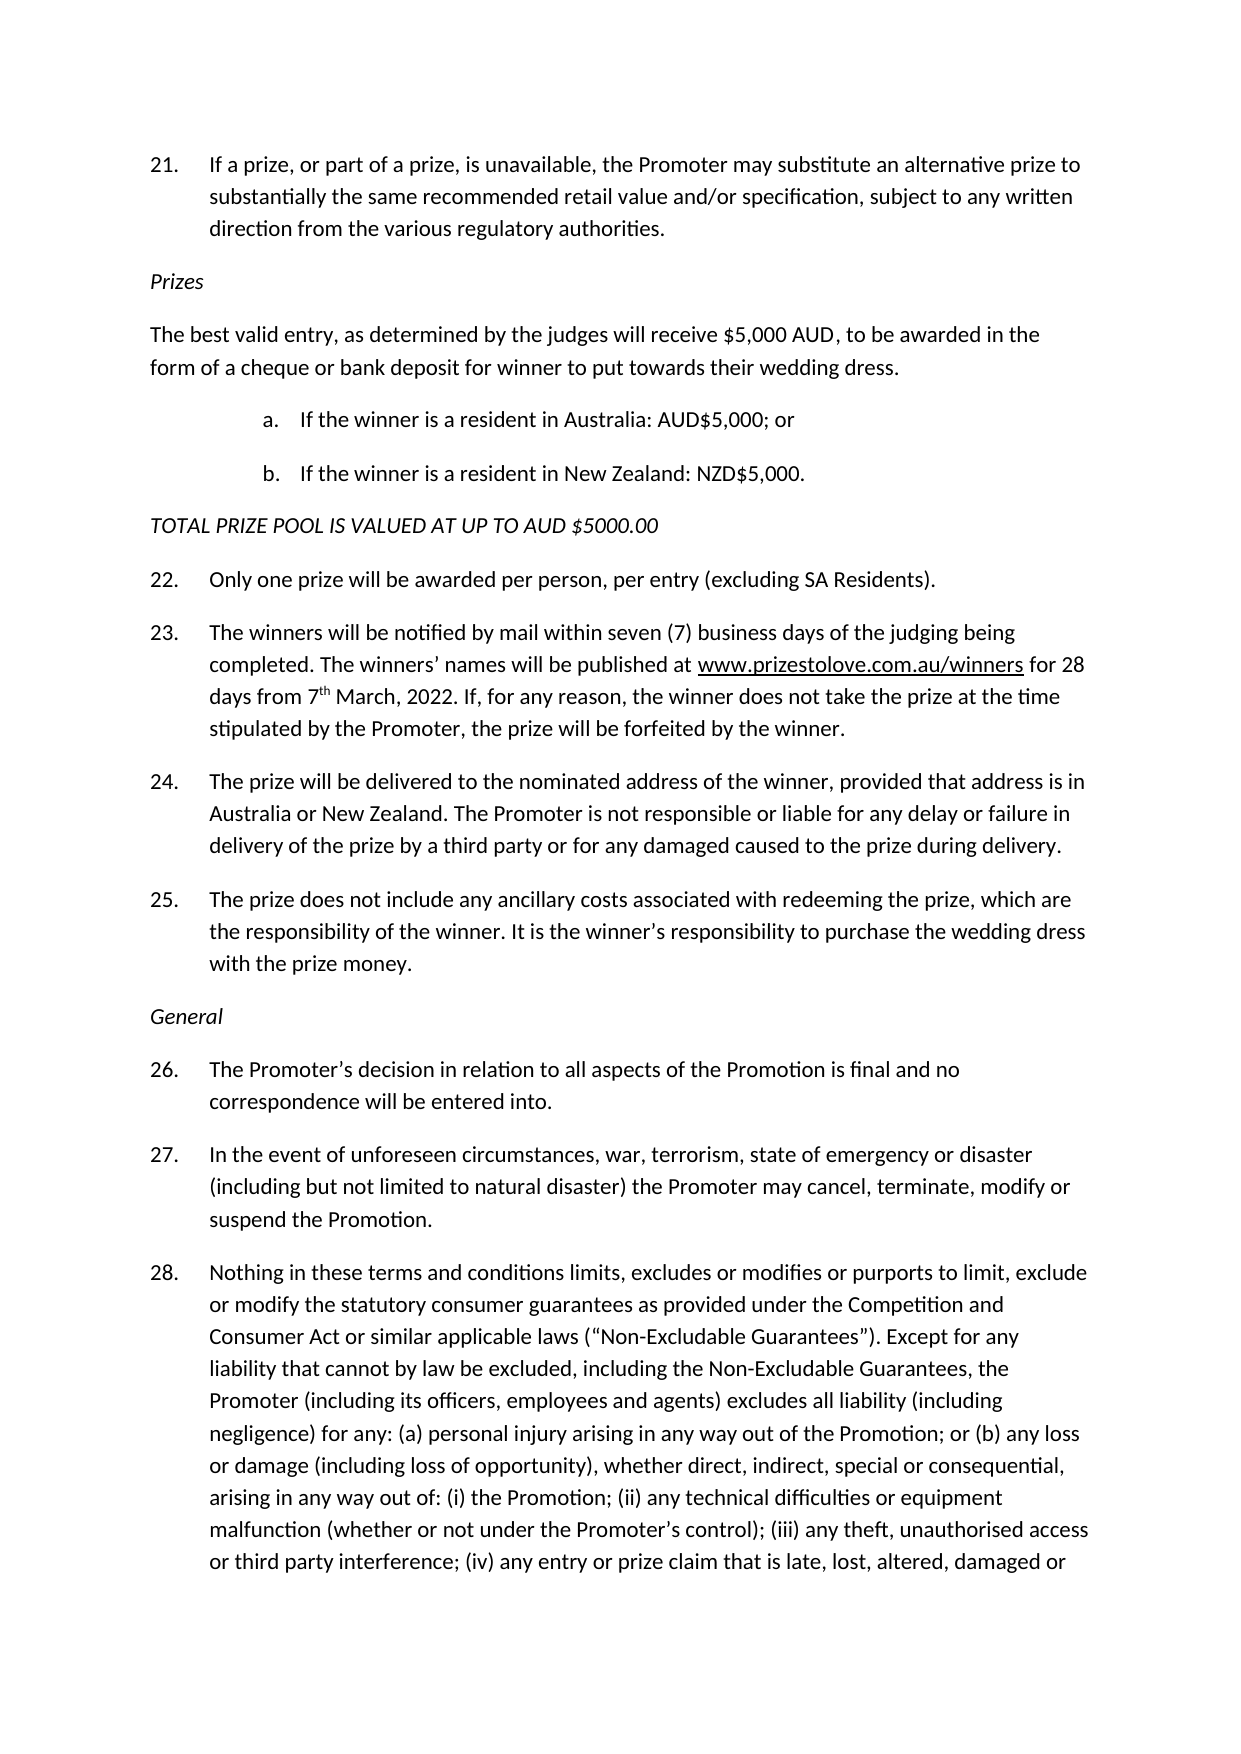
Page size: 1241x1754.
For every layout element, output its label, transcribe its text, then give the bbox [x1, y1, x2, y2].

list In the event of unforeseen circumstances, war, terrorism, state of emergency or disaster (including but not limited to natural disaster) the Promoter may cancel, terminate, modify or suspend the Promotion. [150, 1140, 1090, 1233]
text General [150, 1002, 1090, 1030]
list The Promoter’s decision in relation to all aspects of the Promotion is final and no correspondence will be entered into. [150, 1055, 1090, 1115]
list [150, 1258, 1090, 1575]
list The winners will be notified by mail within seven (7) business days of the judging being completed. The winners’ names will be published at www.prizestolove.com.au/winners for 28 days from 7th March, 2022. If, for any reason, the winner does not take the prize at the time stipulated by the Promoter, the prize will be forfeited by the winner. [150, 618, 1090, 742]
list If a prize, or part of a prize, is unavailable, the Promoter may substitute an alternative prize to substantially the same recommended retail value and/or specification, subject to any written direction from the various regulatory authorities. [150, 150, 1090, 242]
list If the winner is a resident in Australia: AUD$5,000; or [262, 406, 1090, 434]
text The best valid entry, as determined by the judges will receive $5,000 AUD, to be awarded in the form of a cheque or bank deposit for winner to put towards their wedding dress. [150, 320, 1090, 381]
text TOTAL PRIZE POOL IS VALUED AT UP TO AUD $5000.00 [150, 512, 1090, 540]
list The prize will be delivered to the nominated address of the winner, provided that address is in Australia or New Zealand. The Promoter is not responsible or liable for any delay or failure in delivery of the prize by a third party or for any damaged caused to the prize during delivery. [150, 767, 1090, 860]
text Prizes [150, 267, 1090, 295]
list If the winner is a resident in New Zealand: NZD$5,000. [262, 459, 1090, 487]
list The prize does not include any ancillary costs associated with redeeming the prize, which are the responsibility of the winner. It is the winner’s responsibility to purchase the wedding dress with the prize money. [150, 885, 1090, 977]
list Only one prize will be awarded per person, per entry (excluding SA Residents). [150, 565, 1090, 593]
